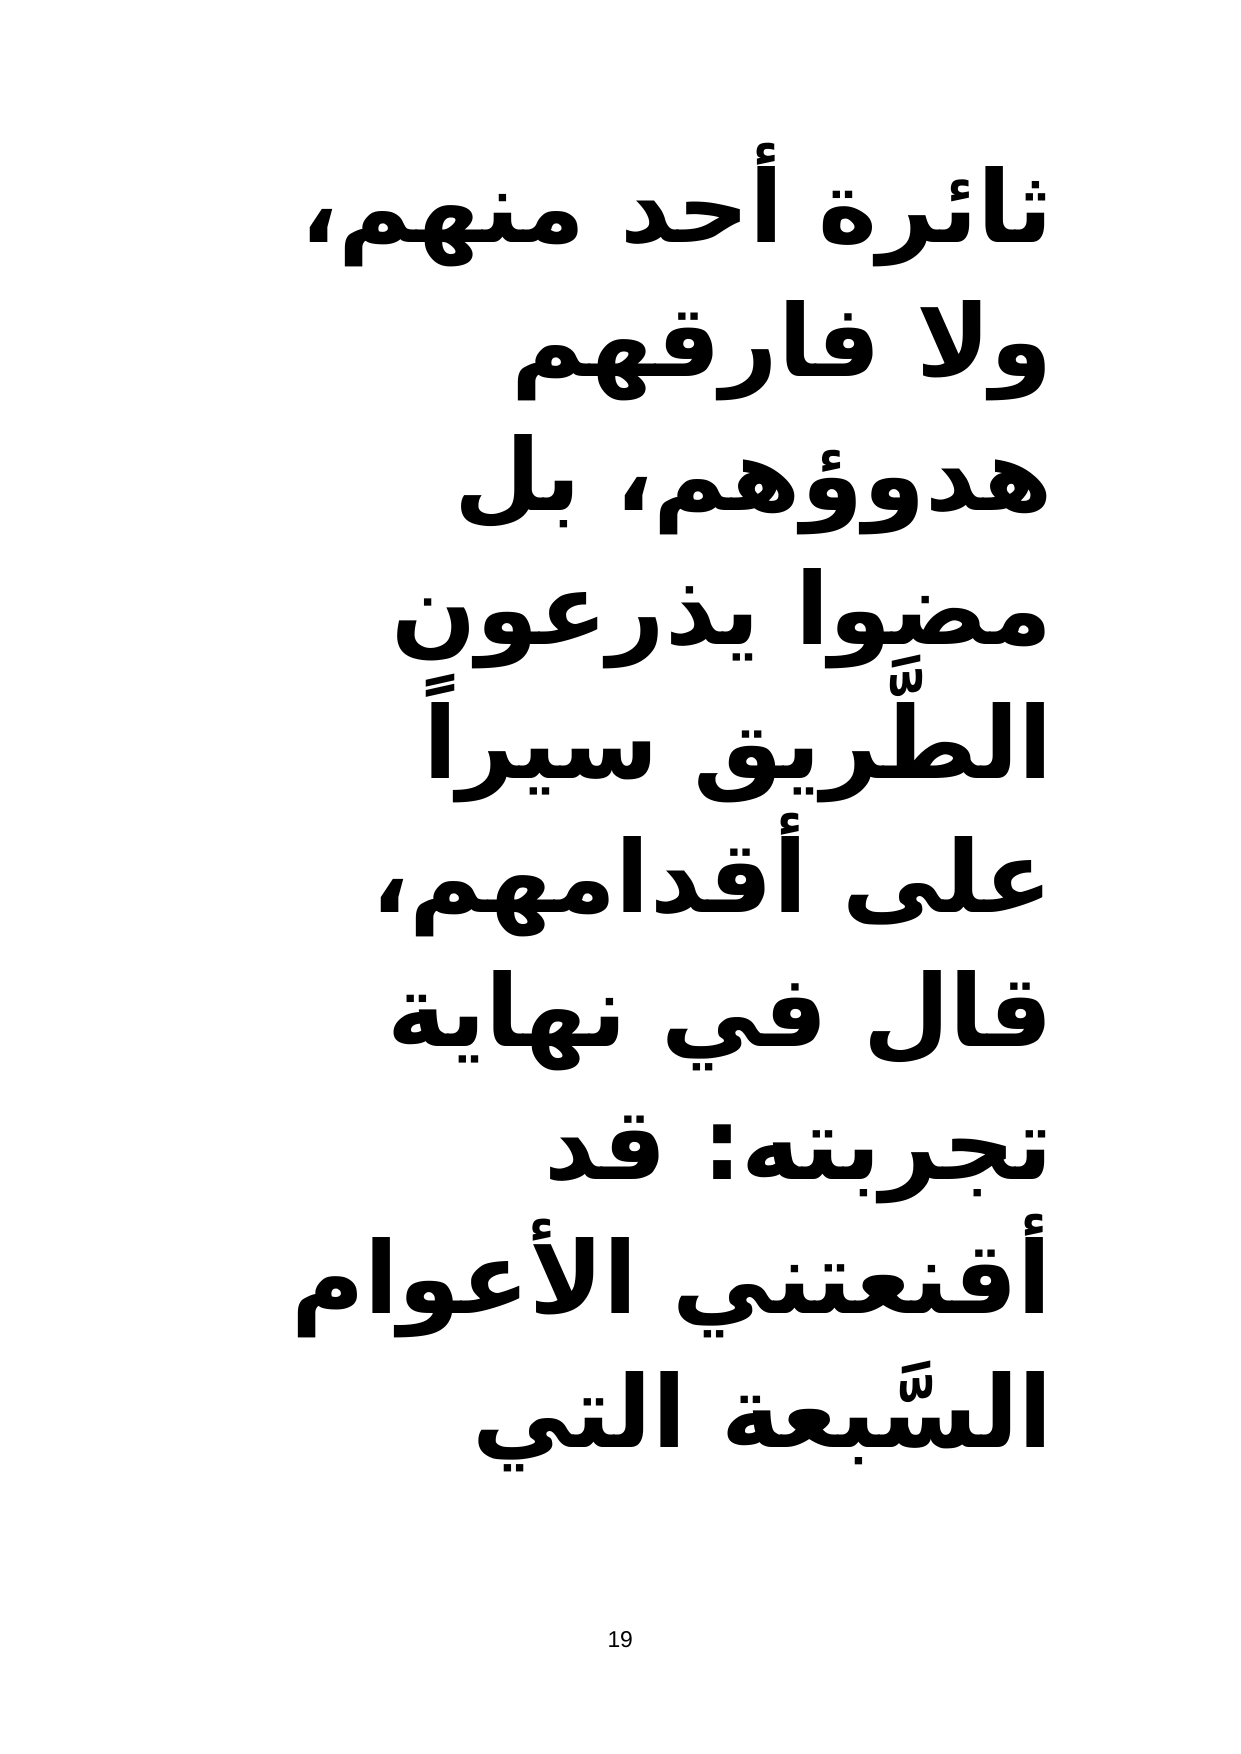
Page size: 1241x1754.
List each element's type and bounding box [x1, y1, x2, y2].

text [187, 150, 1053, 1471]
